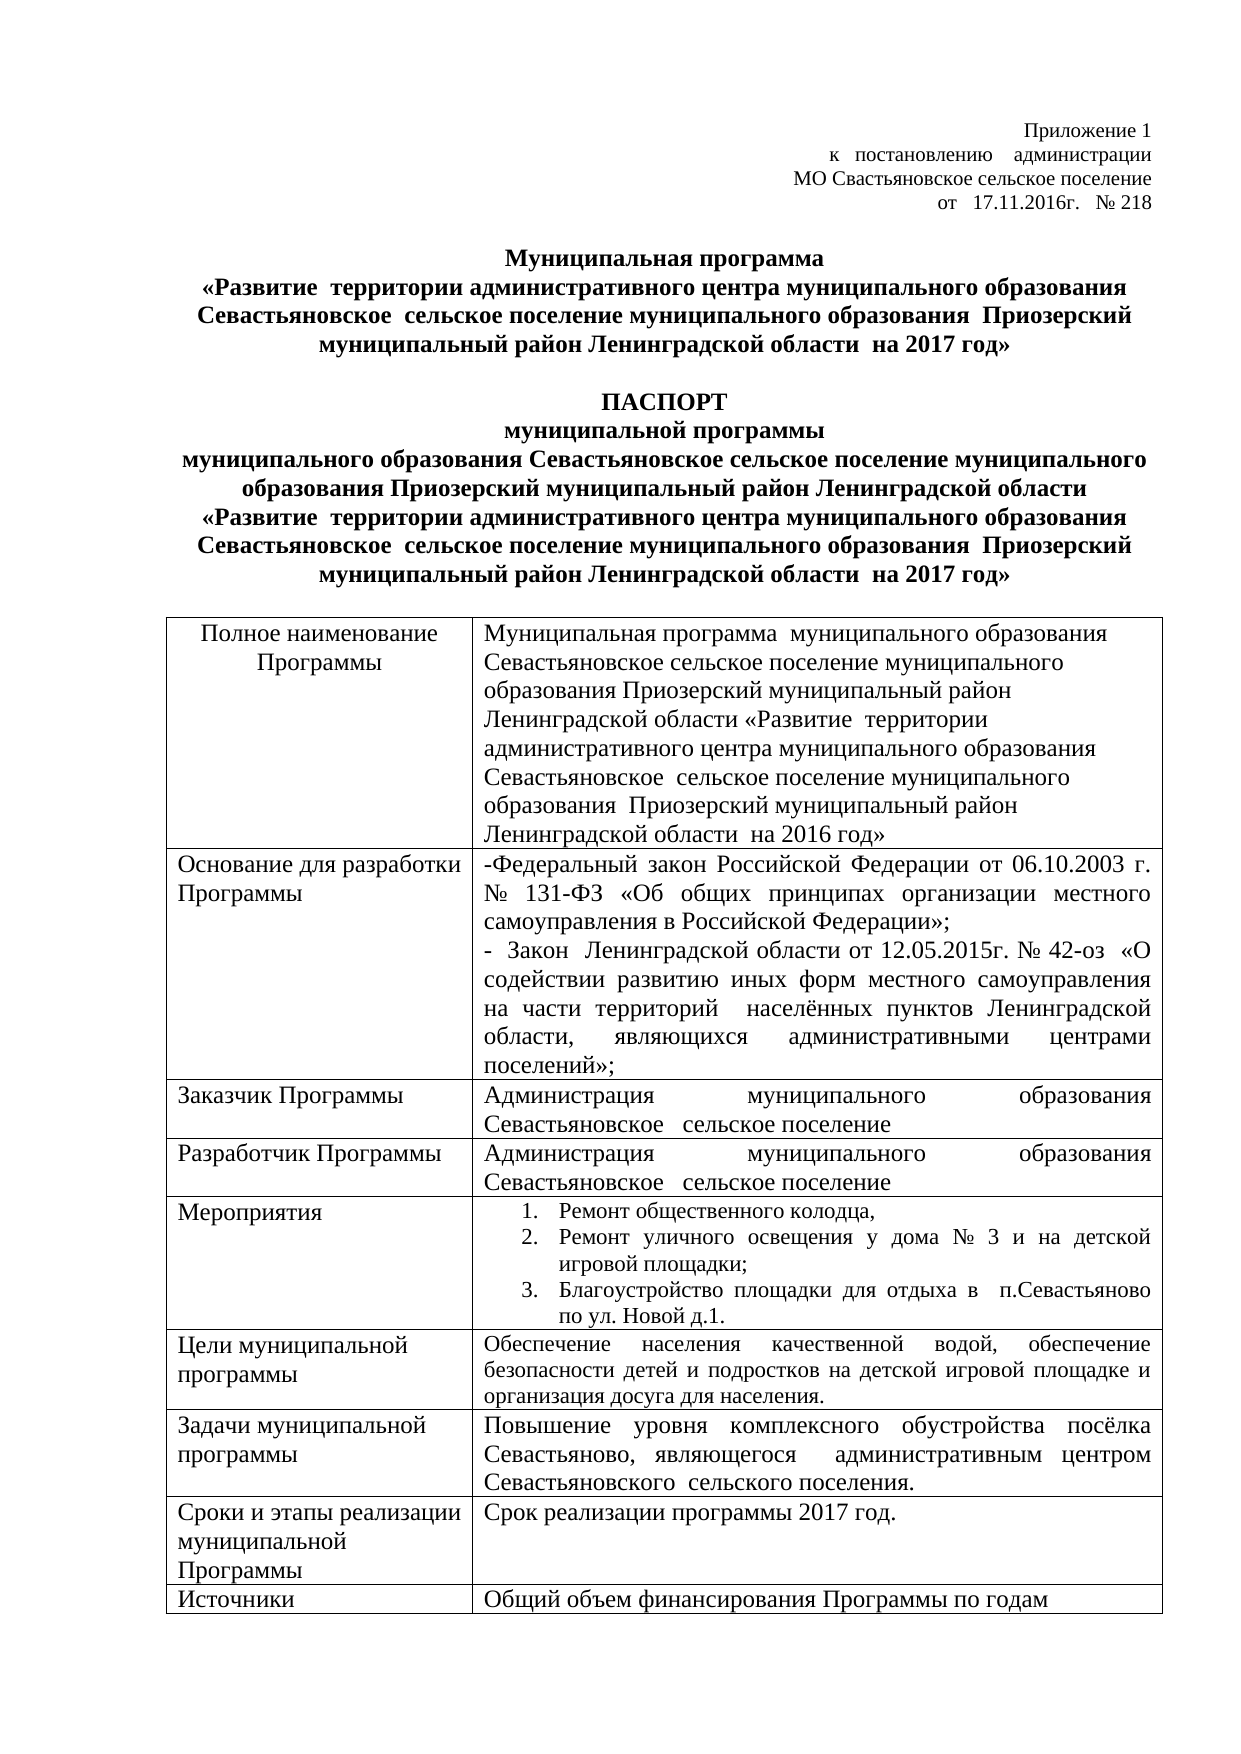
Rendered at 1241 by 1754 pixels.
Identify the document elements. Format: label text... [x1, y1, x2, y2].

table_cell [167, 1585, 472, 1613]
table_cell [473, 1585, 1162, 1613]
table_header Полное наименование Программы [167, 618, 472, 848]
table_cell Обеспечение населения качественной водой, обеспечение безопасности детей и подростков на детской игровой площадке и организация досуга для населения. [473, 1330, 1162, 1409]
table_cell Администрация муниципального образования Севастьяновское сельское поселение [473, 1080, 1162, 1137]
text «Развитие территории административного центра муниципального образования Севастьяновское сельское поселение муниципального образования Приозерский муниципальный район Ленинградской области на 2017 год» [177, 272, 1152, 358]
table_cell Разработчик Программы [167, 1139, 472, 1196]
table_cell Срок реализации программы 2017 год. [473, 1497, 1162, 1583]
table_cell Сроки и этапы реализации муниципальной Программы [167, 1497, 472, 1583]
table_cell Мероприятия [167, 1197, 472, 1329]
text Муниципальная программа [177, 243, 1152, 272]
table_cell Ремонт общественного колодца, Ремонт уличного освещения у дома № 3 и на детской игровой площадки; Благоустройство площадки для отдыха в п.Севастьяново по ул. Новой д.1. [473, 1197, 1162, 1329]
table_cell Повышение уровня комплексного обустройства посёлка Севастьяново, являющегося административным центром Севастьяновского сельского поселения. [473, 1410, 1162, 1496]
text к постановлению администрации [177, 142, 1152, 166]
table_cell Администрация муниципального образования Севастьяновское сельское поселение [473, 1139, 1162, 1196]
text «Развитие территории административного центра муниципального образования Севастьяновское сельское поселение муниципального образования Приозерский муниципальный район Ленинградской области на 2017 год» [177, 502, 1152, 588]
table_cell Задачи муниципальной программы [167, 1410, 472, 1496]
table_header Муниципальная программа муниципального образования Севастьяновское сельское поселение муниципального образования Приозерский муниципальный район Ленинградской области «Развитие территории административного центра муниципального образования Севастьяновское сельское поселение муниципального образования Приозерский муниципальный район Ленинградской области на 2016 год» [473, 618, 1162, 848]
text ПАСПОРТ [177, 387, 1152, 416]
text от 17.11.2016г. № 218 [177, 190, 1152, 214]
text муниципального образования Севастьяновское сельское поселение муниципального образования Приозерский муниципальный район Ленинградской области [177, 444, 1152, 502]
table_cell Цели муниципальной программы [167, 1330, 472, 1409]
text Приложение 1 [177, 118, 1152, 142]
table_cell Основание для разработки Программы [167, 849, 472, 1079]
table_cell -Федеральный закон Российской Федерации от 06.10.2003 г. № 131-ФЗ «Об общих принципах организации местного самоуправления в Российской Федерации»; - Закон Ленинградской области от 12.05.2015г. № 42-оз «О содействии развитию иных форм местного самоуправления на части территорий населённых пунктов Ленинградской области, являющихся административными центрами поселений»; [473, 849, 1162, 1079]
text МО Свастьяновское сельское поселение [177, 166, 1152, 190]
text муниципальной программы [177, 416, 1152, 444]
table_cell Заказчик Программы [167, 1080, 472, 1137]
